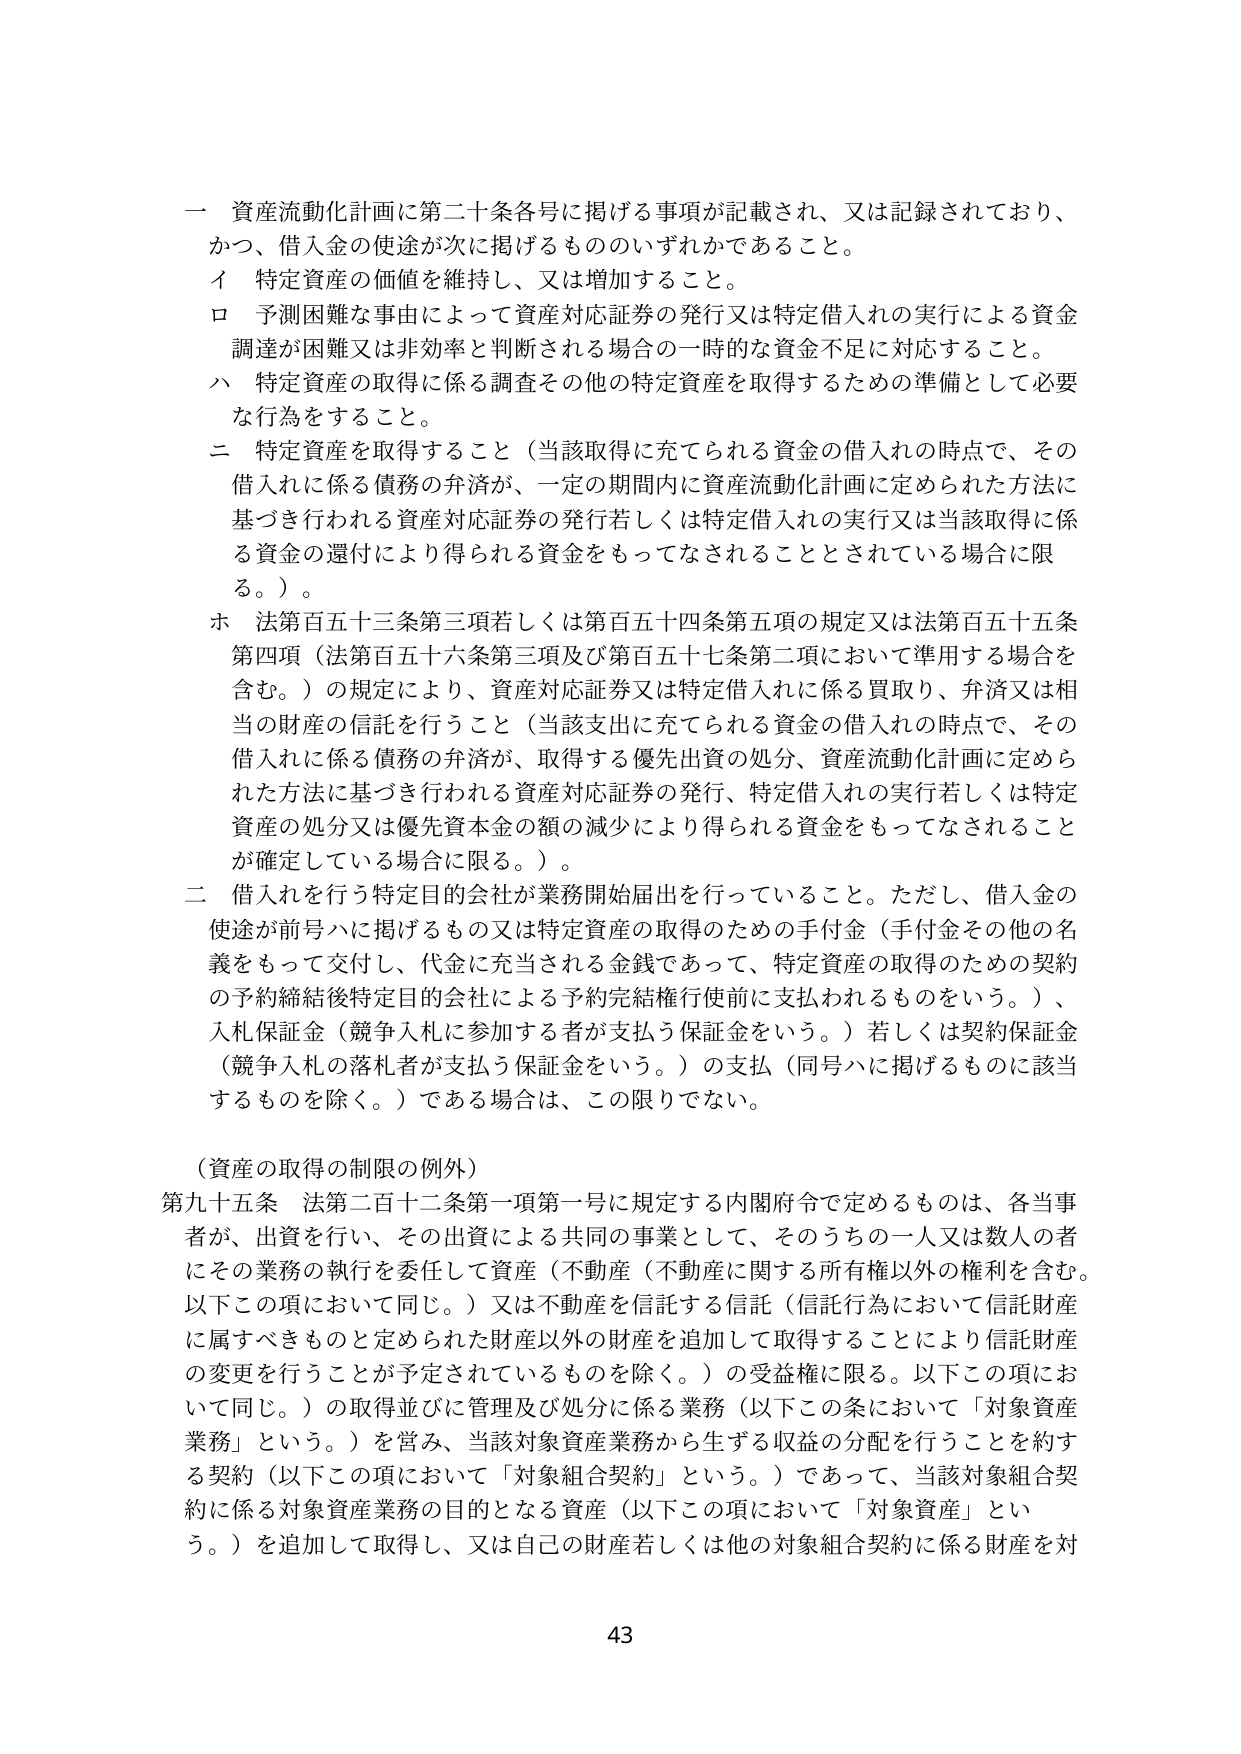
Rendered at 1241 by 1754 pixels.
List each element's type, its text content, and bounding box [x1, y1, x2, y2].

text 二 借入れを行う特定目的会社が業務開始届出を行っていること。ただし、借入金の使途が前号ハに掲げるもの又は特定資産の取得のための手付金（手付金その他の名義をもって交付し、代金に充当される金銭であって、特定資産の取得のための契約の予約締結後特定目的会社による予約完結権行使前に支払われるものをいう。）、入札保証金（競争入札に参加する者が支払う保証金をいう。）若しくは契約保証金（競争入札の落札者が支払う保証金をいう。）の支払（同号ハに掲げるものに該当するものを除く。）である場合は、この限りでない。 [184, 877, 1079, 1116]
text 一 資産流動化計画に第二十条各号に掲げる事項が記載され、又は記録されており、かつ、借入金の使途が次に掲げるもののいずれかであること。 [184, 194, 1079, 262]
text （資産の取得の制限の例外） [184, 1150, 1079, 1184]
text ニ 特定資産を取得すること（当該取得に充てられる資金の借入れの時点で、その借入れに係る債務の弁済が、一定の期間内に資産流動化計画に定められた方法に基づき行われる資産対応証券の発行若しくは特定借入れの実行又は当該取得に係る資金の還付により得られる資金をもってなされることとされている場合に限る。）。 [207, 433, 1079, 604]
text ハ 特定資産の取得に係る調査その他の特定資産を取得するための準備として必要な行為をすること。 [207, 364, 1079, 433]
text ロ 予測困難な事由によって資産対応証券の発行又は特定借入れの実行による資金調達が困難又は非効率と判断される場合の一時的な資金不足に対応すること。 [207, 296, 1079, 364]
text イ 特定資産の価値を維持し、又は増加すること。 [207, 262, 1079, 296]
text ホ 法第百五十三条第三項若しくは第百五十四条第五項の規定又は法第百五十五条第四項（法第百五十六条第三項及び第百五十七条第二項において準用する場合を含む。）の規定により、資産対応証券又は特定借入れに係る買取り、弁済又は相当の財産の信託を行うこと（当該支出に充てられる資金の借入れの時点で、その借入れに係る債務の弁済が、取得する優先出資の処分、資産流動化計画に定められた方法に基づき行われる資産対応証券の発行、特定借入れの実行若しくは特定資産の処分又は優先資本金の額の減少により得られる資金をもってなされることが確定している場合に限る。）。 [207, 604, 1079, 877]
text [161, 1184, 1079, 1560]
